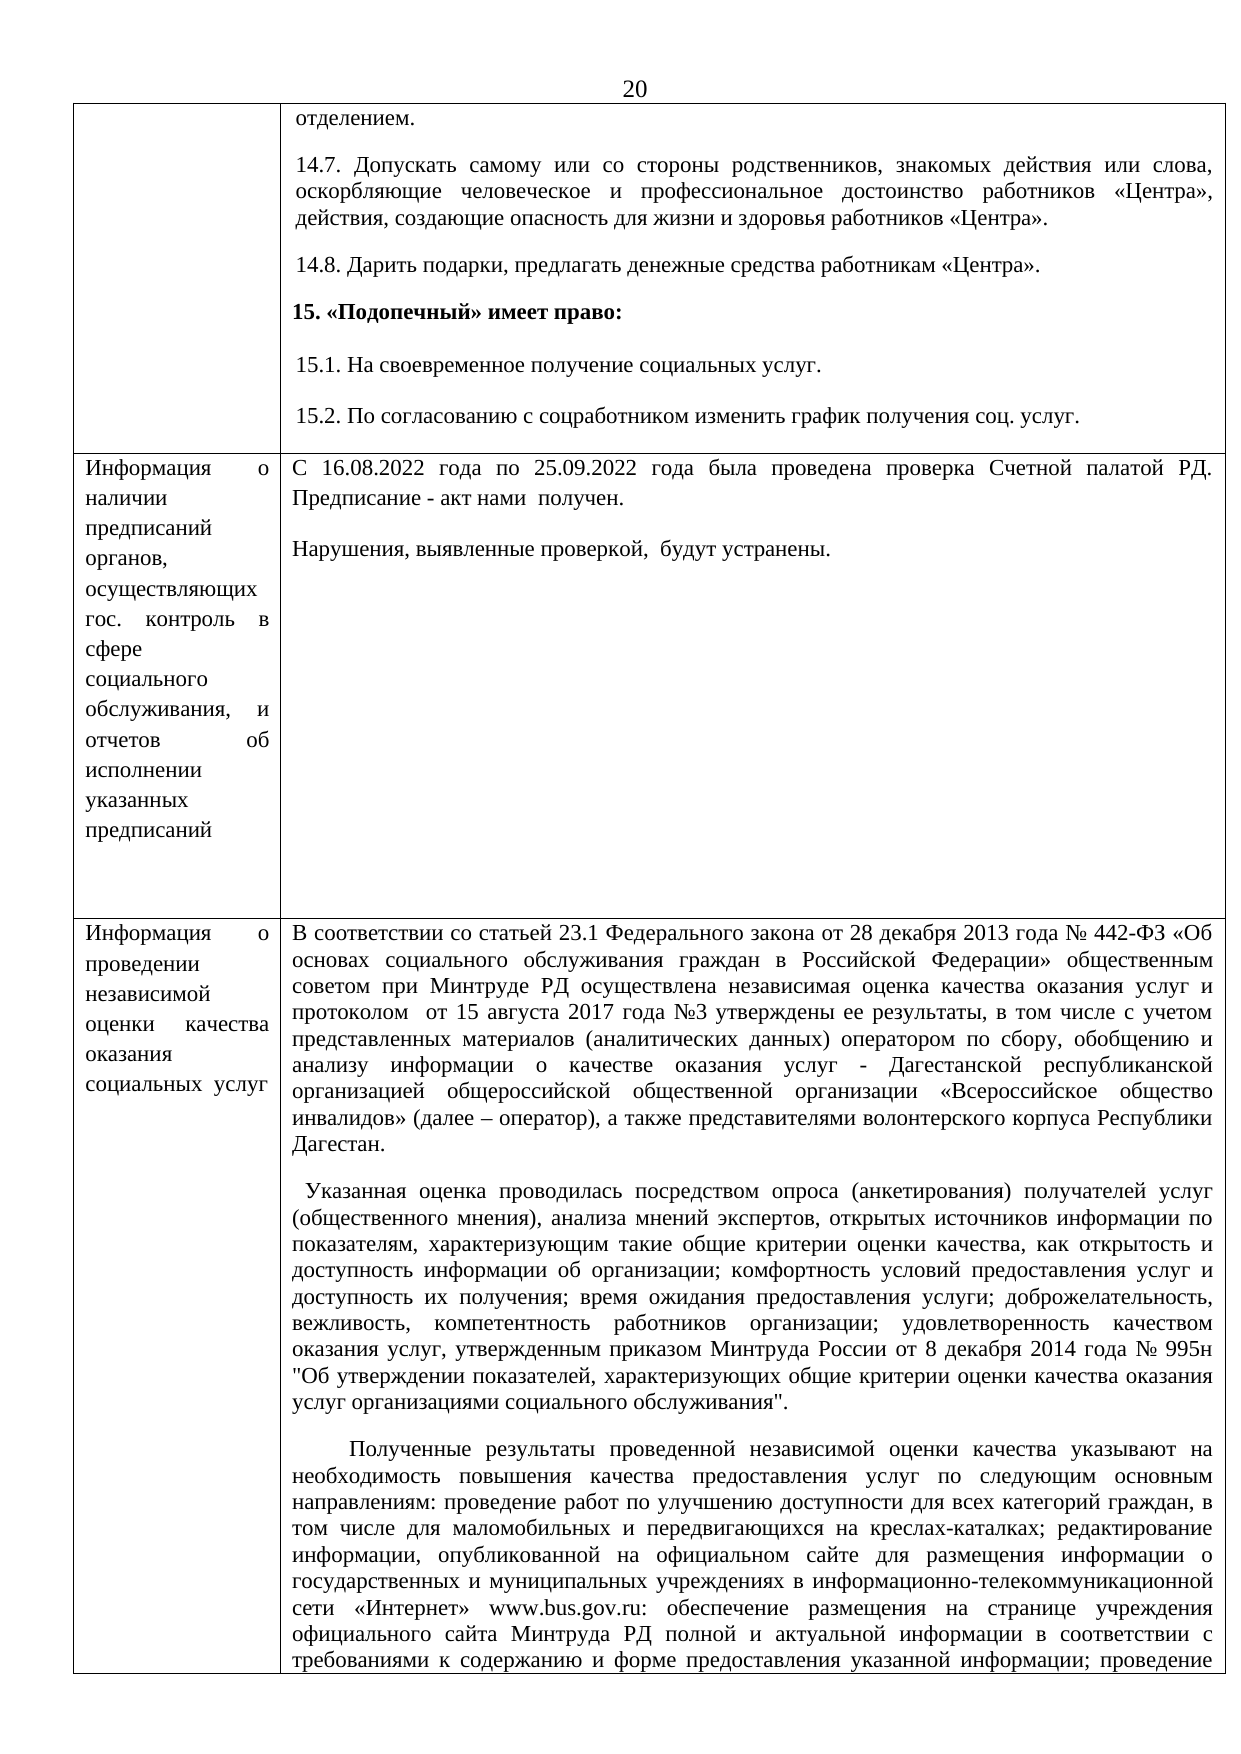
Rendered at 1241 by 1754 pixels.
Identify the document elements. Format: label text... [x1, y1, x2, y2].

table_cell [74, 919, 280, 1673]
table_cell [281, 919, 1225, 1673]
table_cell Информация о наличии предписаний органов, осуществляющих гос. контроль в сфере социального обслуживания, и отчетов об исполнении указанных предписаний [74, 454, 280, 918]
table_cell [281, 104, 1225, 453]
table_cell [74, 104, 280, 453]
table_cell С 16.08.2022 года по 25.09.2022 года была проведена проверка Счетной палатой РД. Предписание - акт нами получен. Нарушения, выявленные проверкой, будут устранены. [281, 454, 1225, 918]
